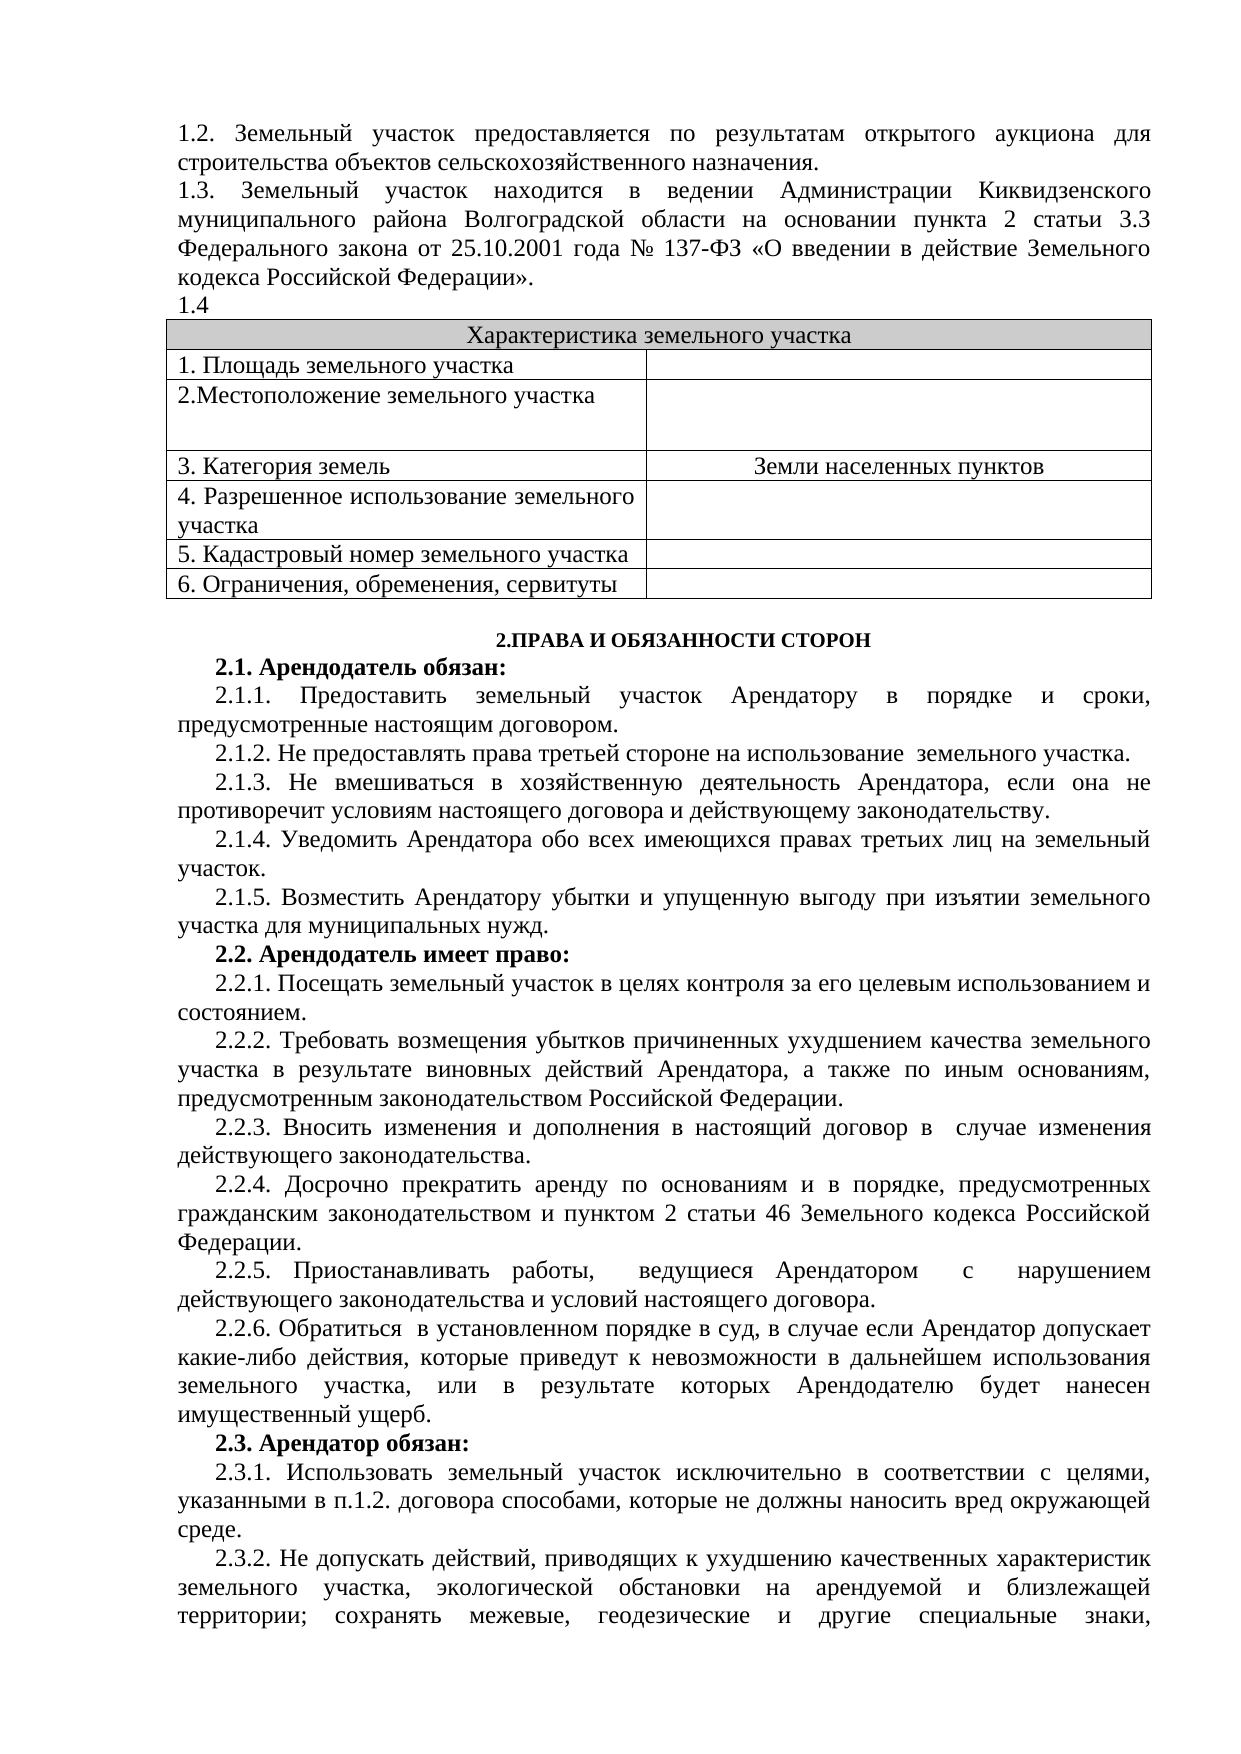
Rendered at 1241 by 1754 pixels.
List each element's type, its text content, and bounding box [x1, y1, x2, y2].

text 1.4 [177, 291, 1152, 319]
text 2.2.5. Приостанавливать работы, ведущиеся Арендатором с нарушением действующего законодательства и условий настоящего договора. [177, 1256, 1152, 1313]
table_cell 6. Ограничения, обременения, сервитуты [167, 569, 646, 598]
table_cell 3. Категория земель [167, 451, 646, 480]
table_cell 5. Кадастровый номер земельного участка [167, 540, 646, 568]
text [177, 1543, 1152, 1629]
table_cell Земли населенных пунктов [647, 451, 1151, 480]
text 2.1.1. Предоставить земельный участок Арендатору в порядке и сроки, предусмотренные настоящим договором. [177, 681, 1152, 738]
text 2.2.1. Посещать земельный участок в целях контроля за его целевым использованием и состоянием. [177, 968, 1152, 1026]
text 2.2.3. Вносить изменения и дополнения в настоящий договор в случае изменения действующего законодательства. [177, 1112, 1152, 1169]
text 2.3. Арендатор обязан: [177, 1428, 1152, 1457]
text 2.1.2. Не предоставлять права третьей стороне на использование земельного участка. [177, 738, 1152, 767]
table_cell [647, 481, 1151, 538]
table_cell 1. Площадь земельного участка [167, 350, 646, 379]
text 2.2. Арендодатель имеет право: [177, 939, 1152, 968]
text 2.2.2. Требовать возмещения убытков причиненных ухудшением качества земельного участка в результате виновных действий Арендатора, а также по иным основаниям, предусмотренным законодательством Российской Федерации. [177, 1026, 1152, 1112]
table_cell 2.Местоположение земельного участка [167, 380, 646, 450]
text 2.1.5. Возместить Арендатору убытки и упущенную выгоду при изъятии земельного участка для муниципальных нужд. [177, 882, 1152, 939]
table_cell [647, 540, 1151, 568]
text 2.3.1. Использовать земельный участок исключительно в соответствии с целями, указанными в п.1.2. договора способами, которые не должны наносить вред окружающей среде. [177, 1457, 1152, 1543]
table_cell [647, 350, 1151, 379]
table_header Характеристика земельного участка [167, 320, 1151, 349]
text 1.3. Земельный участок находится в ведении Администрации Киквидзенского муниципального района Волгоградской области на основании пункта 2 статьи 3.3 Федерального закона от 25.10.2001 года № 137-ФЗ «О введении в действие Земельного кодекса Российской Федерации». [177, 176, 1152, 291]
text 2.1. Арендодатель обязан: [177, 652, 1152, 681]
text 2.2.4. Досрочно прекратить аренду по основаниям и в порядке, предусмотренных гражданским законодательством и пунктом 2 статьи 46 Земельного кодекса Российской Федерации. [177, 1169, 1152, 1256]
text 2.1.3. Не вмешиваться в хозяйственную деятельность Арендатора, если она не противоречит условиям настоящего договора и действующему законодательству. [177, 767, 1152, 824]
table_cell [647, 380, 1151, 450]
table_cell [647, 569, 1151, 598]
text 2.2.6. Обратиться в установленном порядке в суд, в случае если Арендатор допускает какие-либо действия, которые приведут к невозможности в дальнейшем использования земельного участка, или в результате которых Арендодателю будет нанесен имущественный ущерб. [177, 1313, 1152, 1428]
text 2.1.4. Уведомить Арендатора обо всех имеющихся правах третьих лиц на земельный участок. [177, 824, 1152, 882]
text 1.2. Земельный участок предоставляется по результатам открытого аукциона для строительства объектов сельскохозяйственного назначения. [177, 118, 1152, 176]
table_cell 4. Разрешенное использование земельного участка [167, 481, 646, 538]
text 2.ПРАВА И ОБЯЗАННОСТИ СТОРОН [215, 628, 1152, 652]
